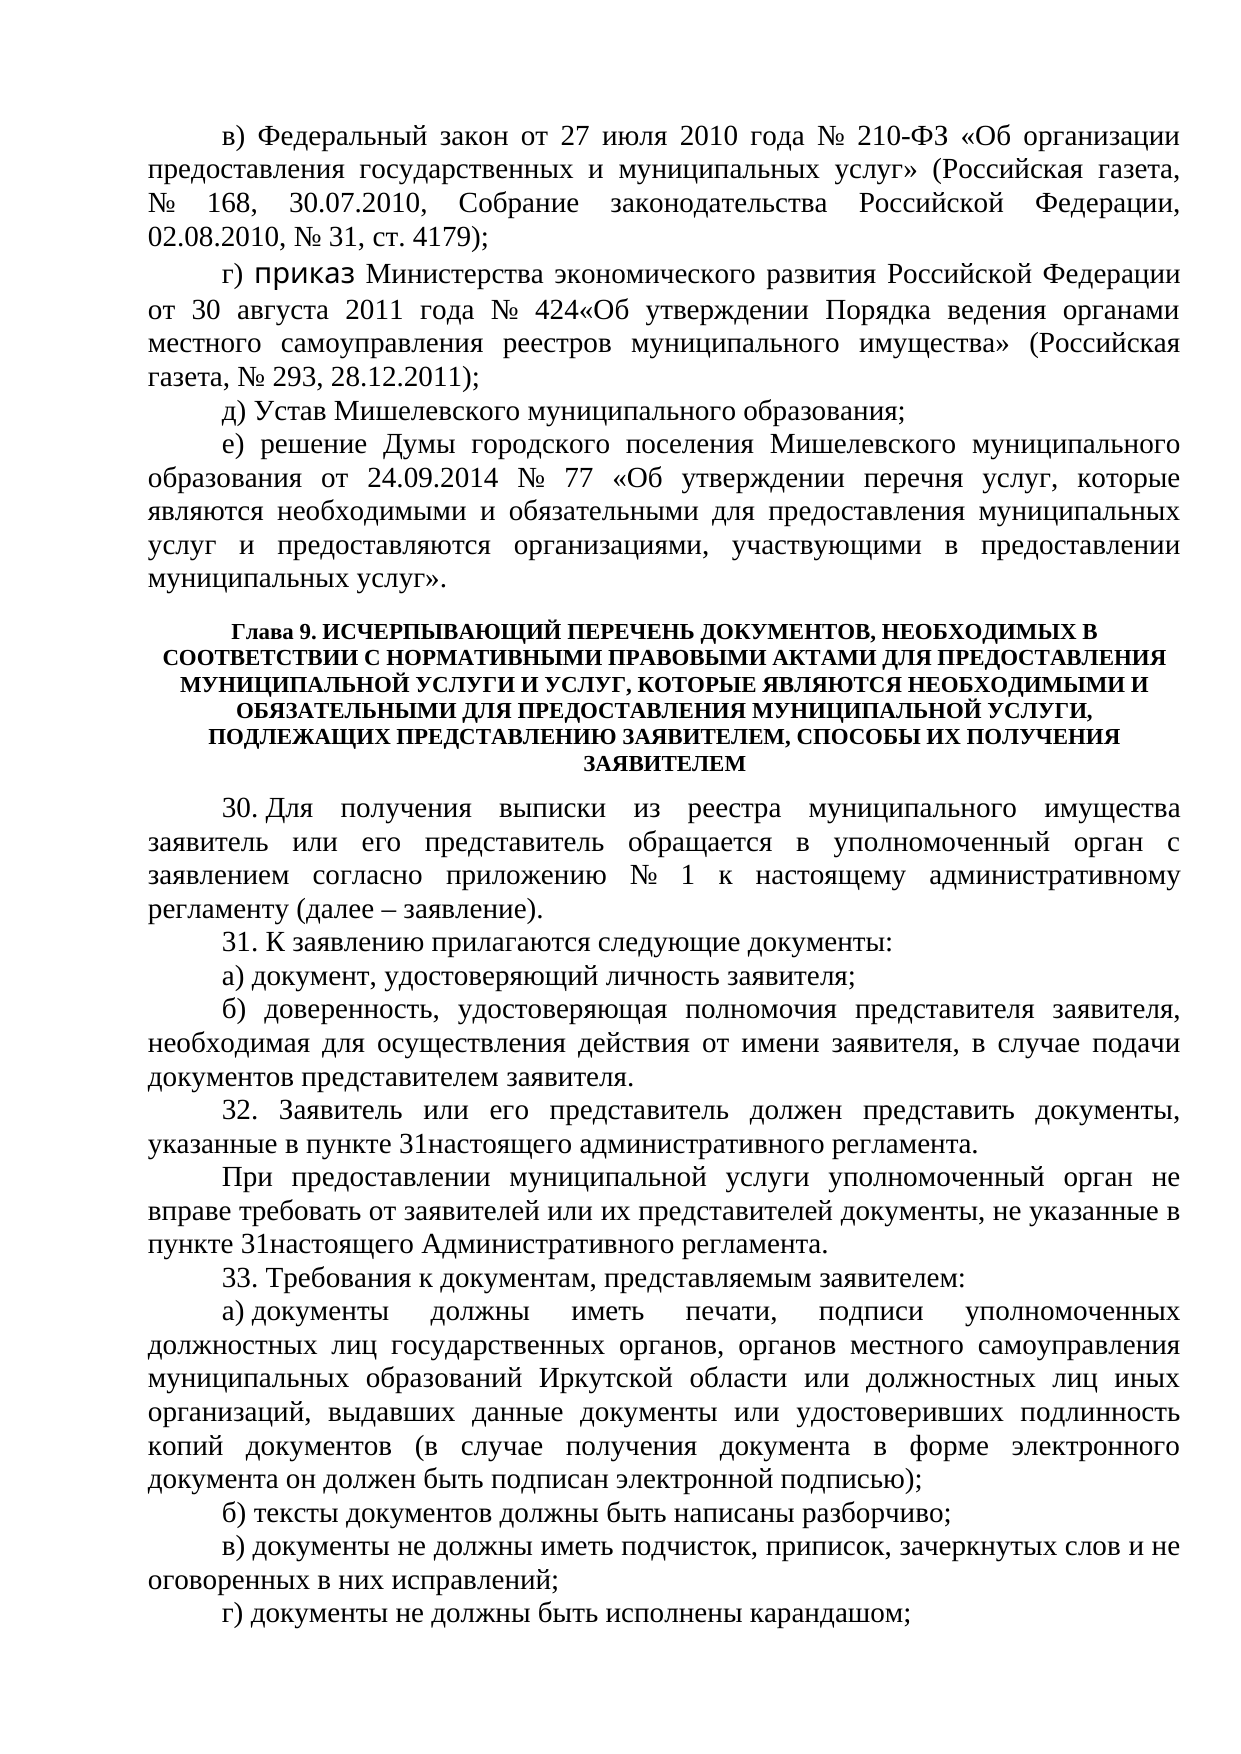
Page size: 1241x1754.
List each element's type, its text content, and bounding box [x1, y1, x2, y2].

text 32. Заявитель или его представитель должен представить документы, указанные в пункте 31настоящего административного регламента. [148, 1092, 1181, 1159]
text а) документы должны иметь печати, подписи уполномоченных должностных лиц государственных органов, органов местного самоуправления муниципальных образований Иркутской области или должностных лиц иных организаций, выдавших данные документы или удостоверивших подлинность копий документов (в случае получения документа в форме электронного документа он должен быть подписан электронной подписью); [148, 1293, 1181, 1495]
text При предоставлении муниципальной услуги уполномоченный орган не вправе требовать от заявителей или их представителей документы, не указанные в пункте 31настоящего Административного регламента. [148, 1159, 1181, 1260]
text е) решение Думы городского поселения Мишелевского муниципального образования от 24.09.2014 № 77 «Об утверждении перечня услуг, которые являются необходимыми и обязательными для предоставления муниципальных услуг и предоставляются организациями, участвующими в предоставлении муниципальных услуг». [148, 426, 1181, 594]
text б) тексты документов должны быть написаны разборчиво; [148, 1495, 1181, 1528]
text Глава 9. ИСЧЕРПЫВАЮЩИЙ ПЕРЕЧЕНЬ ДОКУМЕНТОВ, НЕОБХОДИМЫХ В СООТВЕТСТВИИ С НОРМАТИВНЫМИ ПРАВОВЫМИ АКТАМИ ДЛЯ ПРЕДОСТАВЛЕНИЯ МУНИЦИПАЛЬНОЙ УСЛУГИ И УСЛУГ, КОТОРЫЕ ЯВЛЯЮТСЯ НЕОБХОДИМЫМИ И ОБЯЗАТЕЛЬНЫМИ ДЛЯ ПРЕДОСТАВЛЕНИЯ МУНИЦИПАЛЬНОЙ УСЛУГИ, ПОДЛЕЖАЩИХ ПРЕДСТАВЛЕНИЮ ЗАЯВИТЕЛЕМ, СПОСОБЫ ИХ ПОЛУЧЕНИЯ ЗАЯВИТЕЛЕМ [148, 618, 1181, 776]
text д) Устав Мишелевского муниципального образования; [148, 393, 1181, 426]
text г) приказ Министерства экономического развития Российской Федерации от 30 августа 2011 года № 424«Об утверждении Порядка ведения органами местного самоуправления реестров муниципального имущества» (Российская газета, № 293, 28.12.2011); [148, 252, 1181, 393]
text а) документ, удостоверяющий личность заявителя; [148, 958, 1181, 992]
text б) доверенность, удостоверяющая полномочия представителя заявителя, необходимая для осуществления действия от имени заявителя, в случае подачи документов представителем заявителя. [148, 992, 1181, 1092]
text в) документы не должны иметь подчисток, приписок, зачеркнутых слов и не оговоренных в них исправлений; [148, 1528, 1181, 1595]
text 31. К заявлению прилагаются следующие документы: [148, 924, 1181, 958]
text в) Федеральный закон от 27 июля 2010 года № 210-ФЗ «Об организации предоставления государственных и муниципальных услуг» (Российская газета, № 168, 30.07.2010, Собрание законодательства Российской Федерации, 02.08.2010, № 31, ст. 4179); [148, 118, 1181, 252]
text 30. Для получения выписки из реестра муниципального имущества заявитель или его представитель обращается в уполномоченный орган с заявлением согласно приложению № 1 к настоящему административному регламенту (далее – заявление). [148, 790, 1181, 924]
text 33. Требования к документам, представляемым заявителем: [148, 1260, 1181, 1293]
text г) документы не должны быть исполнены карандашом; [148, 1595, 1181, 1629]
